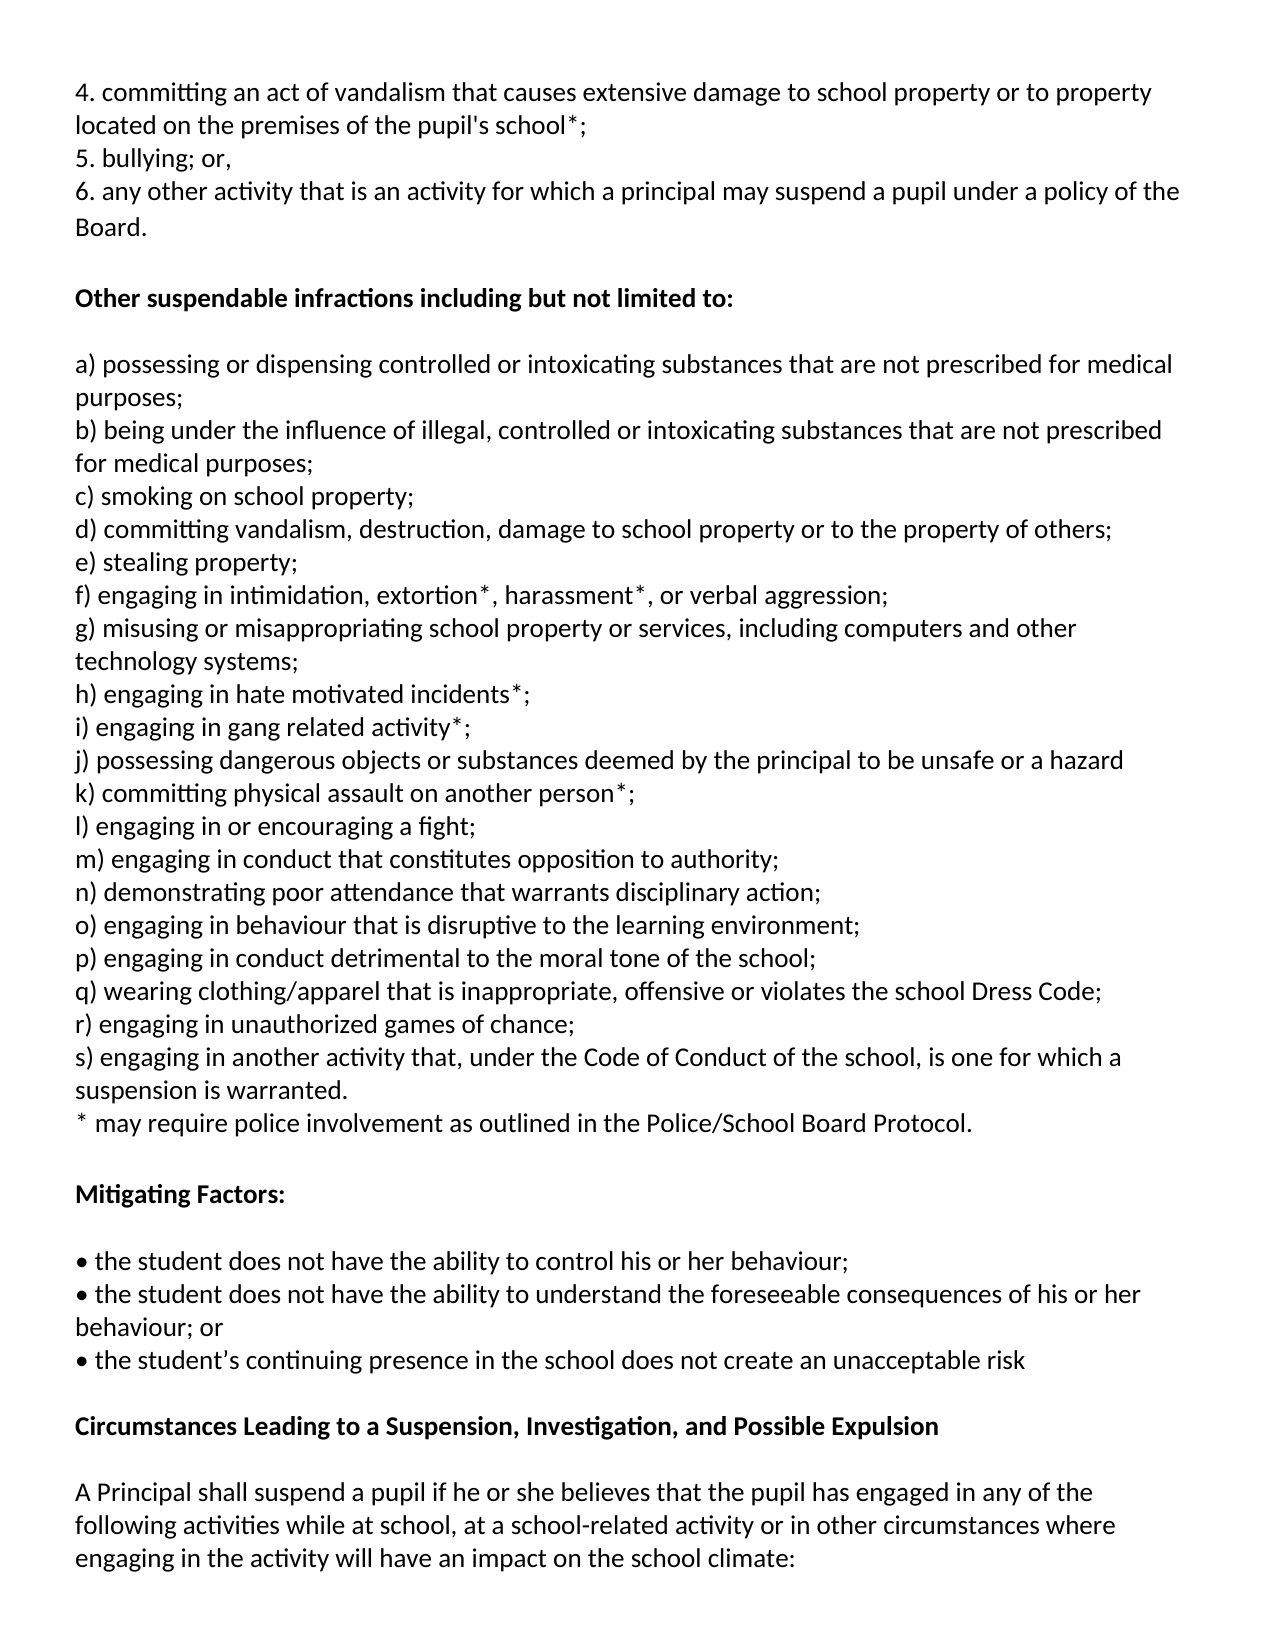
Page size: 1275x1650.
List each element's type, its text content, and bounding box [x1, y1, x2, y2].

text * may require police involvement as outlined in the Police/School Board Protocol. [75, 1106, 1200, 1139]
text Circumstances Leading to a Suspension, Investigation, and Possible Expulsion [75, 1409, 1200, 1442]
text j) possessing dangerous objects or substances deemed by the principal to be unsafe or a hazard [75, 743, 1200, 776]
text h) engaging in hate motivated incidents*; [75, 677, 1200, 710]
text o) engaging in behaviour that is disruptive to the learning environment; [75, 908, 1200, 941]
text 5. bullying; or, [75, 141, 1200, 174]
text s) engaging in another activity that, under the Code of Conduct of the school, is one for which a suspension is warranted. [75, 1040, 1200, 1106]
text • the student does not have the ability to understand the foreseeable consequences of his or her behaviour; or [75, 1277, 1200, 1343]
text i) engaging in gang related activity*; [75, 710, 1200, 743]
text m) engaging in conduct that constitutes opposition to authority; [75, 842, 1200, 875]
text l) engaging in or encouraging a fight; [75, 809, 1200, 842]
text b) being under the influence of illegal, controlled or intoxicating substances that are not prescribed for medical purposes; [75, 413, 1200, 479]
text A Principal shall suspend a pupil if he or she believes that the pupil has engaged in any of the following activities while at school, at a school-related activity or in other circumstances where engaging in the activity will have an impact on the school climate: [75, 1475, 1200, 1574]
text g) misusing or misappropriating school property or services, including computers and other technology systems; [75, 611, 1200, 677]
text c) smoking on school property; [75, 479, 1200, 512]
text k) committing physical assault on another person*; [75, 776, 1200, 809]
text p) engaging in conduct detrimental to the moral tone of the school; [75, 941, 1200, 974]
text d) committing vandalism, destruction, damage to school property or to the property of others; [75, 512, 1200, 545]
text n) demonstrating poor attendance that warrants disciplinary action; [75, 875, 1200, 908]
text 6. any other activity that is an activity for which a principal may suspend a pupil under a policy of the Board. [75, 174, 1200, 243]
text e) stealing property; [75, 545, 1200, 578]
text • the student does not have the ability to control his or her behaviour; [75, 1244, 1200, 1277]
text a) possessing or dispensing controlled or intoxicating substances that are not prescribed for medical purposes; [75, 347, 1200, 413]
text f) engaging in intimidation, extortion*, harassment*, or verbal aggression; [75, 578, 1200, 611]
text • the student’s continuing presence in the school does not create an unacceptable risk [75, 1343, 1200, 1376]
text Other suspendable infractions including but not limited to: [75, 281, 1200, 314]
text Mitigating Factors: [75, 1178, 1200, 1211]
text q) wearing clothing/apparel that is inappropriate, offensive or violates the school Dress Code; [75, 974, 1200, 1007]
text 4. committing an act of vandalism that causes extensive damage to school property or to property located on the premises of the pupil's school*; [75, 75, 1200, 141]
text r) engaging in unauthorized games of chance; [75, 1007, 1200, 1040]
